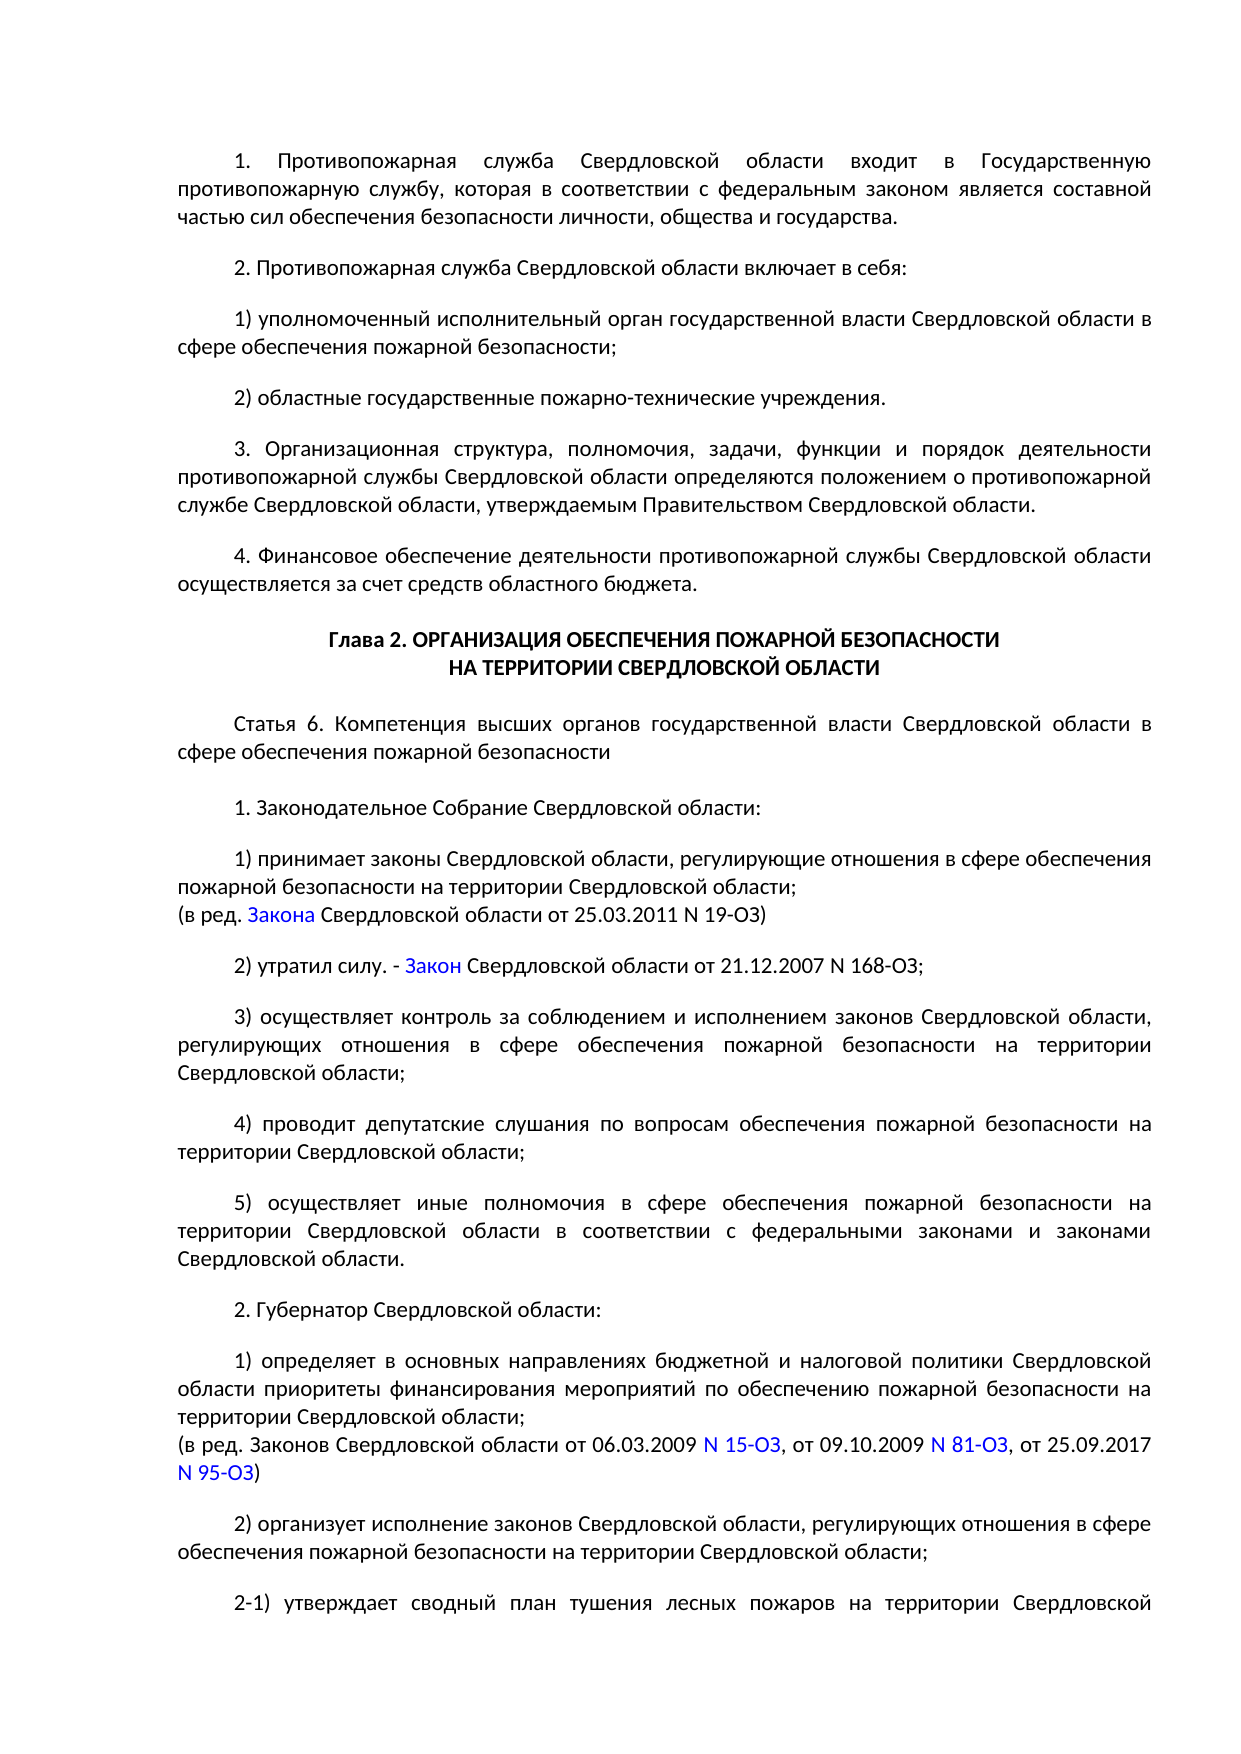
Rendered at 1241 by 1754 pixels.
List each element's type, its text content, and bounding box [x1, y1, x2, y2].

text 1) уполномоченный исполнительный орган государственной власти Свердловской области в сфере обеспечения пожарной безопасности; [177, 304, 1152, 360]
text (в ред. Законов Свердловской области от 06.03.2009 N 15-ОЗ, от 09.10.2009 N 81-ОЗ, от 25.09.2017 N 95-ОЗ) [177, 1430, 1152, 1486]
text Статья 6. Компетенция высших органов государственной власти Свердловской области в сфере обеспечения пожарной безопасности [177, 709, 1152, 765]
text 4) проводит депутатские слушания по вопросам обеспечения пожарной безопасности на территории Свердловской области; [177, 1109, 1152, 1165]
text 3. Организационная структура, полномочия, задачи, функции и порядок деятельности противопожарной службы Свердловской области определяются положением о противопожарной службе Свердловской области, утверждаемым Правительством Свердловской области. [177, 434, 1152, 518]
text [177, 1588, 1152, 1616]
text 5) осуществляет иные полномочия в сфере обеспечения пожарной безопасности на территории Свердловской области в соответствии с федеральными законами и законами Свердловской области. [177, 1188, 1152, 1272]
text 3) осуществляет контроль за соблюдением и исполнением законов Свердловской области, регулирующих отношения в сфере обеспечения пожарной безопасности на территории Свердловской области; [177, 1002, 1152, 1086]
text 2. Противопожарная служба Свердловской области включает в себя: [177, 253, 1152, 281]
text 1. Законодательное Собрание Свердловской области: [177, 793, 1152, 821]
text 2) областные государственные пожарно-технические учреждения. [177, 383, 1152, 411]
text 2. Губернатор Свердловской области: [177, 1295, 1152, 1323]
text 1. Противопожарная служба Свердловской области входит в Государственную противопожарную службу, которая в соответствии с федеральным законом является составной частью сил обеспечения безопасности личности, общества и государства. [177, 146, 1152, 230]
text 4. Финансовое обеспечение деятельности противопожарной службы Свердловской области осуществляется за счет средств областного бюджета. [177, 541, 1152, 597]
title НА ТЕРРИТОРИИ СВЕРДЛОВСКОЙ ОБЛАСТИ [177, 653, 1152, 681]
text 2) организует исполнение законов Свердловской области, регулирующих отношения в сфере обеспечения пожарной безопасности на территории Свердловской области; [177, 1509, 1152, 1565]
text 1) принимает законы Свердловской области, регулирующие отношения в сфере обеспечения пожарной безопасности на территории Свердловской области; [177, 844, 1152, 900]
text (в ред. Закона Свердловской области от 25.03.2011 N 19-ОЗ) [177, 900, 1152, 928]
text 2) утратил силу. - Закон Свердловской области от 21.12.2007 N 168-ОЗ; [177, 951, 1152, 979]
title Глава 2. ОРГАНИЗАЦИЯ ОБЕСПЕЧЕНИЯ ПОЖАРНОЙ БЕЗОПАСНОСТИ [177, 625, 1152, 653]
text 1) определяет в основных направлениях бюджетной и налоговой политики Свердловской области приоритеты финансирования мероприятий по обеспечению пожарной безопасности на территории Свердловской области; [177, 1346, 1152, 1430]
